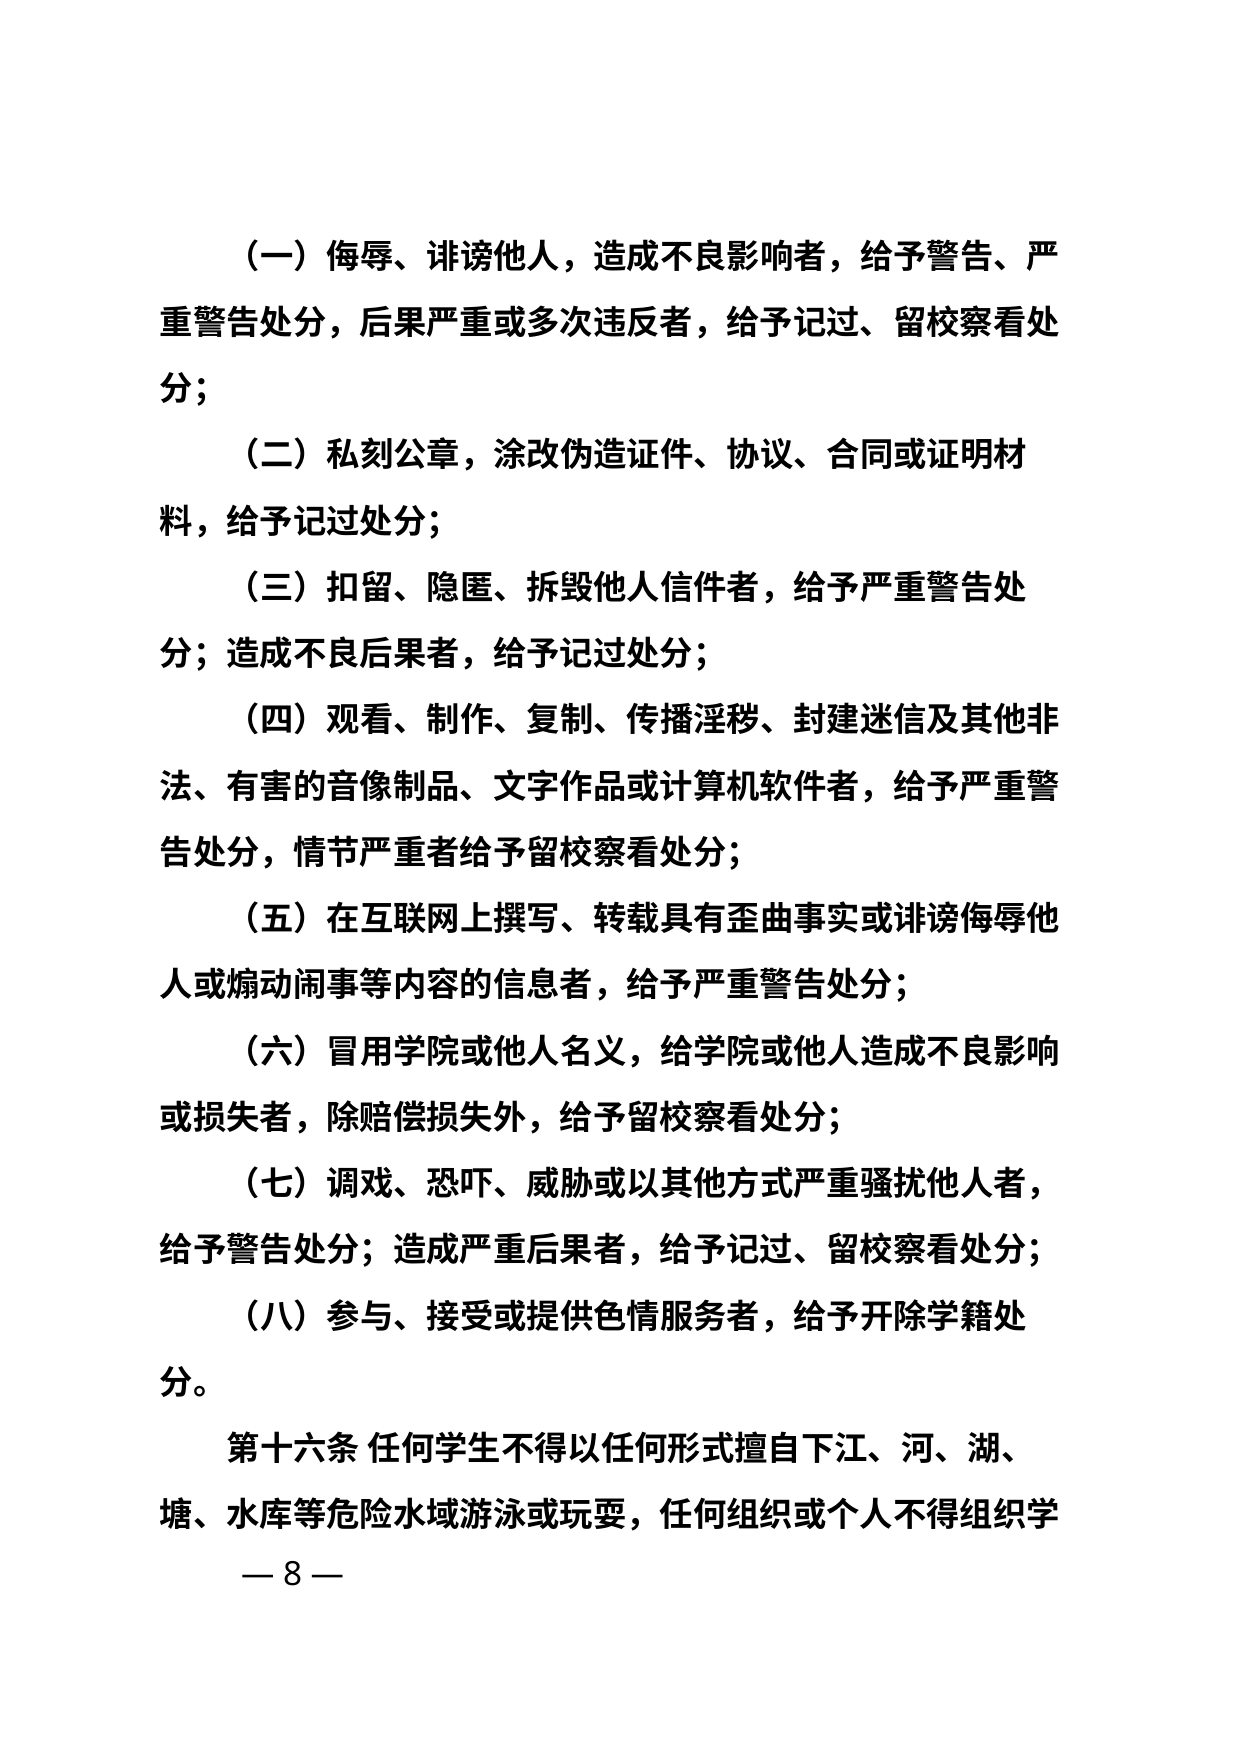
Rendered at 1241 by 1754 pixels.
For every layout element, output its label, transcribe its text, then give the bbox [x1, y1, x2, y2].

text （二）私刻公章，涂改伪造证件、协议、合同或证明材料，给予记过处分； [159, 419, 1081, 552]
text （六）冒用学院或他人名义，给学院或他人造成不良影响或损失者，除赔偿损失外，给予留校察看处分； [159, 1015, 1081, 1148]
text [159, 1413, 1081, 1545]
text （四）观看、制作、复制、传播淫秽、封建迷信及其他非法、有害的音像制品、文字作品或计算机软件者，给予严重警告处分，情节严重者给予留校察看处分； [159, 684, 1081, 883]
text （八）参与、接受或提供色情服务者，给予开除学籍处分。 [159, 1280, 1081, 1413]
text （一）侮辱、诽谤他人，造成不良影响者，给予警告、严重警告处分，后果严重或多次违反者，给予记过、留校察看处分； [159, 220, 1081, 419]
text （三）扣留、隐匿、拆毁他人信件者，给予严重警告处分；造成不良后果者，给予记过处分； [159, 552, 1081, 684]
text （五）在互联网上撰写、转载具有歪曲事实或诽谤侮辱他人或煽动闹事等内容的信息者，给予严重警告处分； [159, 883, 1081, 1015]
text （七）调戏、恐吓、威胁或以其他方式严重骚扰他人者，给予警告处分；造成严重后果者，给予记过、留校察看处分； [159, 1148, 1081, 1280]
